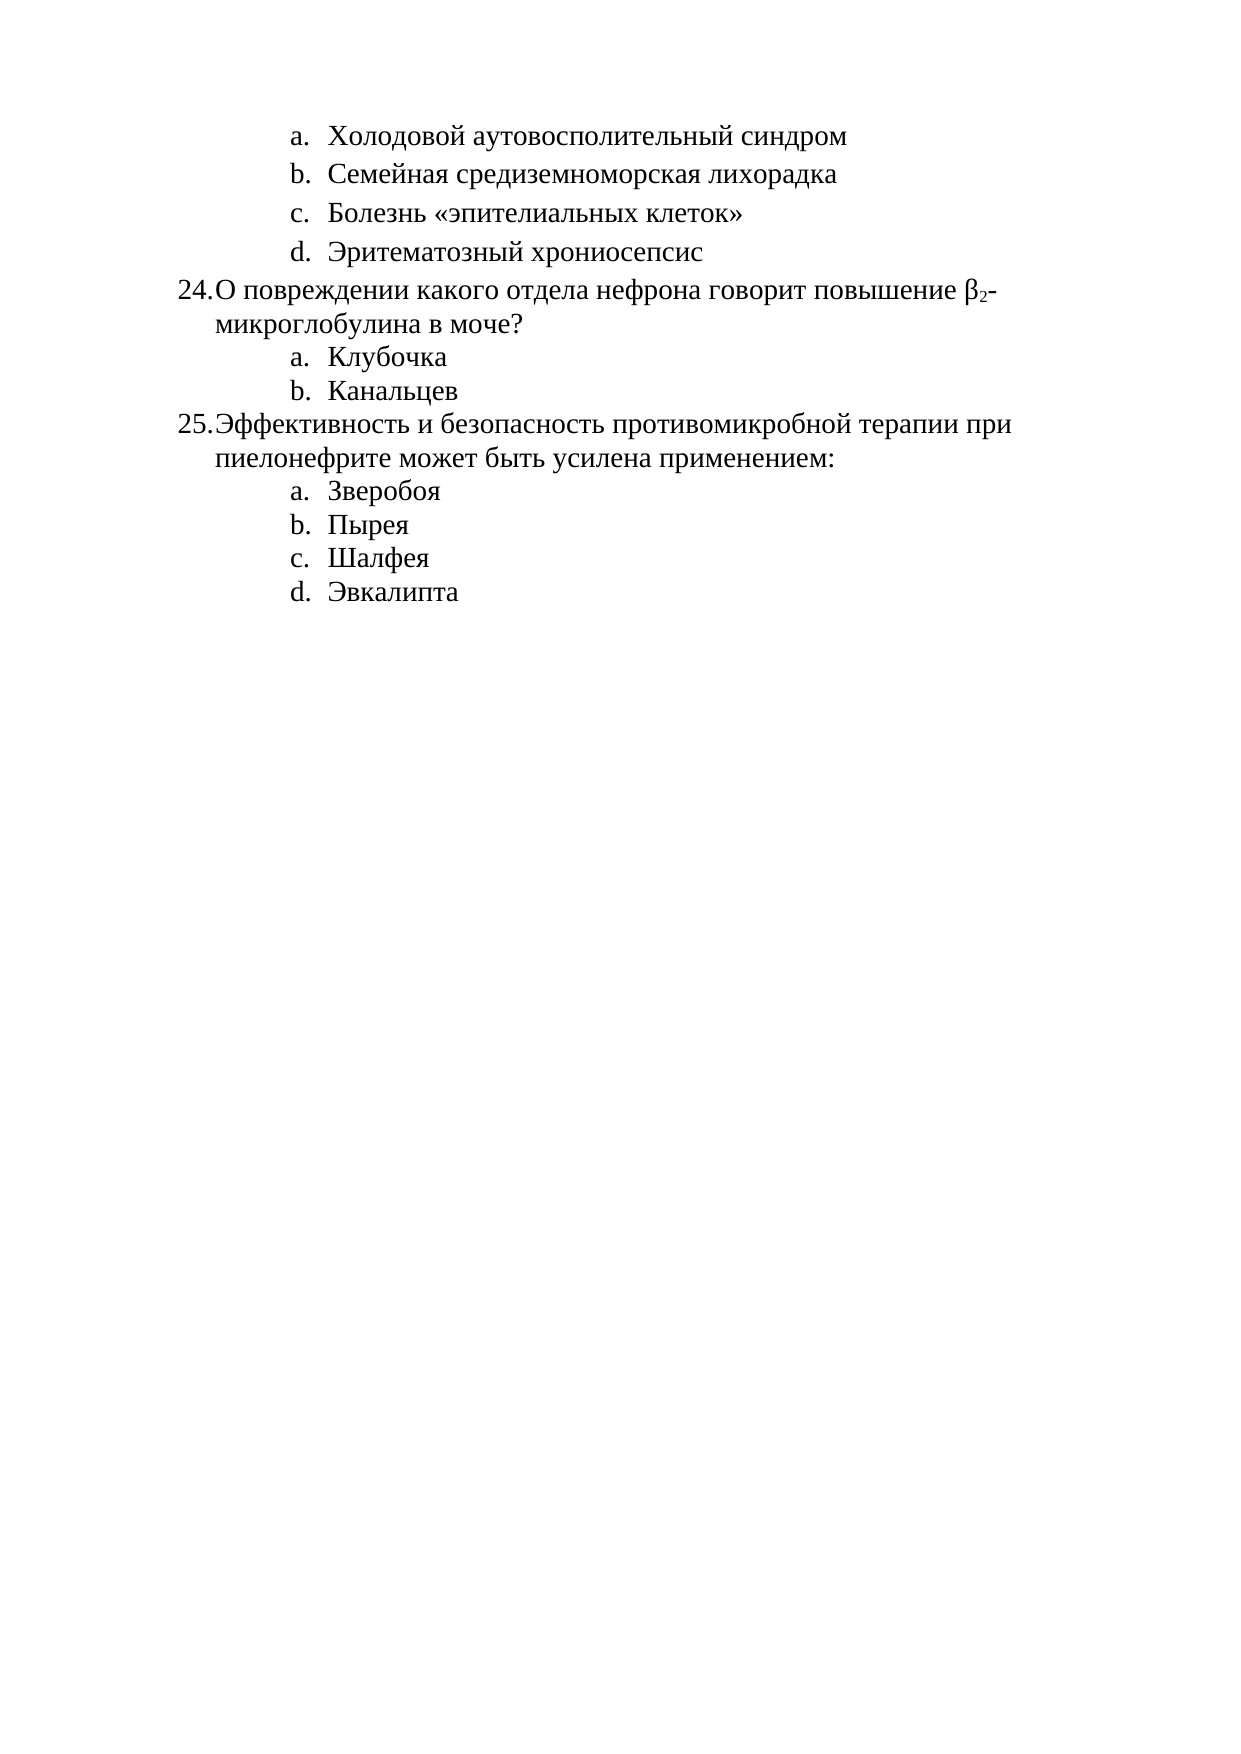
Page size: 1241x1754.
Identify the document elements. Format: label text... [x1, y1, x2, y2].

list Пырея [290, 507, 1152, 541]
list Клубочка [290, 339, 1152, 373]
list Эффективность и безопасность противомикробной терапии при пиелонефрите может быть усилена применением: [177, 406, 1152, 473]
list Семейная средиземноморская лихорадка [290, 157, 1152, 190]
list Болезнь «эпителиальных клеток» [290, 195, 1152, 229]
list Эвкалипта [290, 574, 1152, 608]
list Холодовой аутовосполительный синдром [290, 118, 1152, 152]
list Канальцев [290, 373, 1152, 406]
list О повреждении какого отдела нефрона говорит повышение β2-микроглобулина в моче? [177, 272, 1152, 339]
list Зверобоя [290, 473, 1152, 507]
list Шалфея [290, 541, 1152, 574]
list Эритематозный хрониосепсис [290, 234, 1152, 267]
